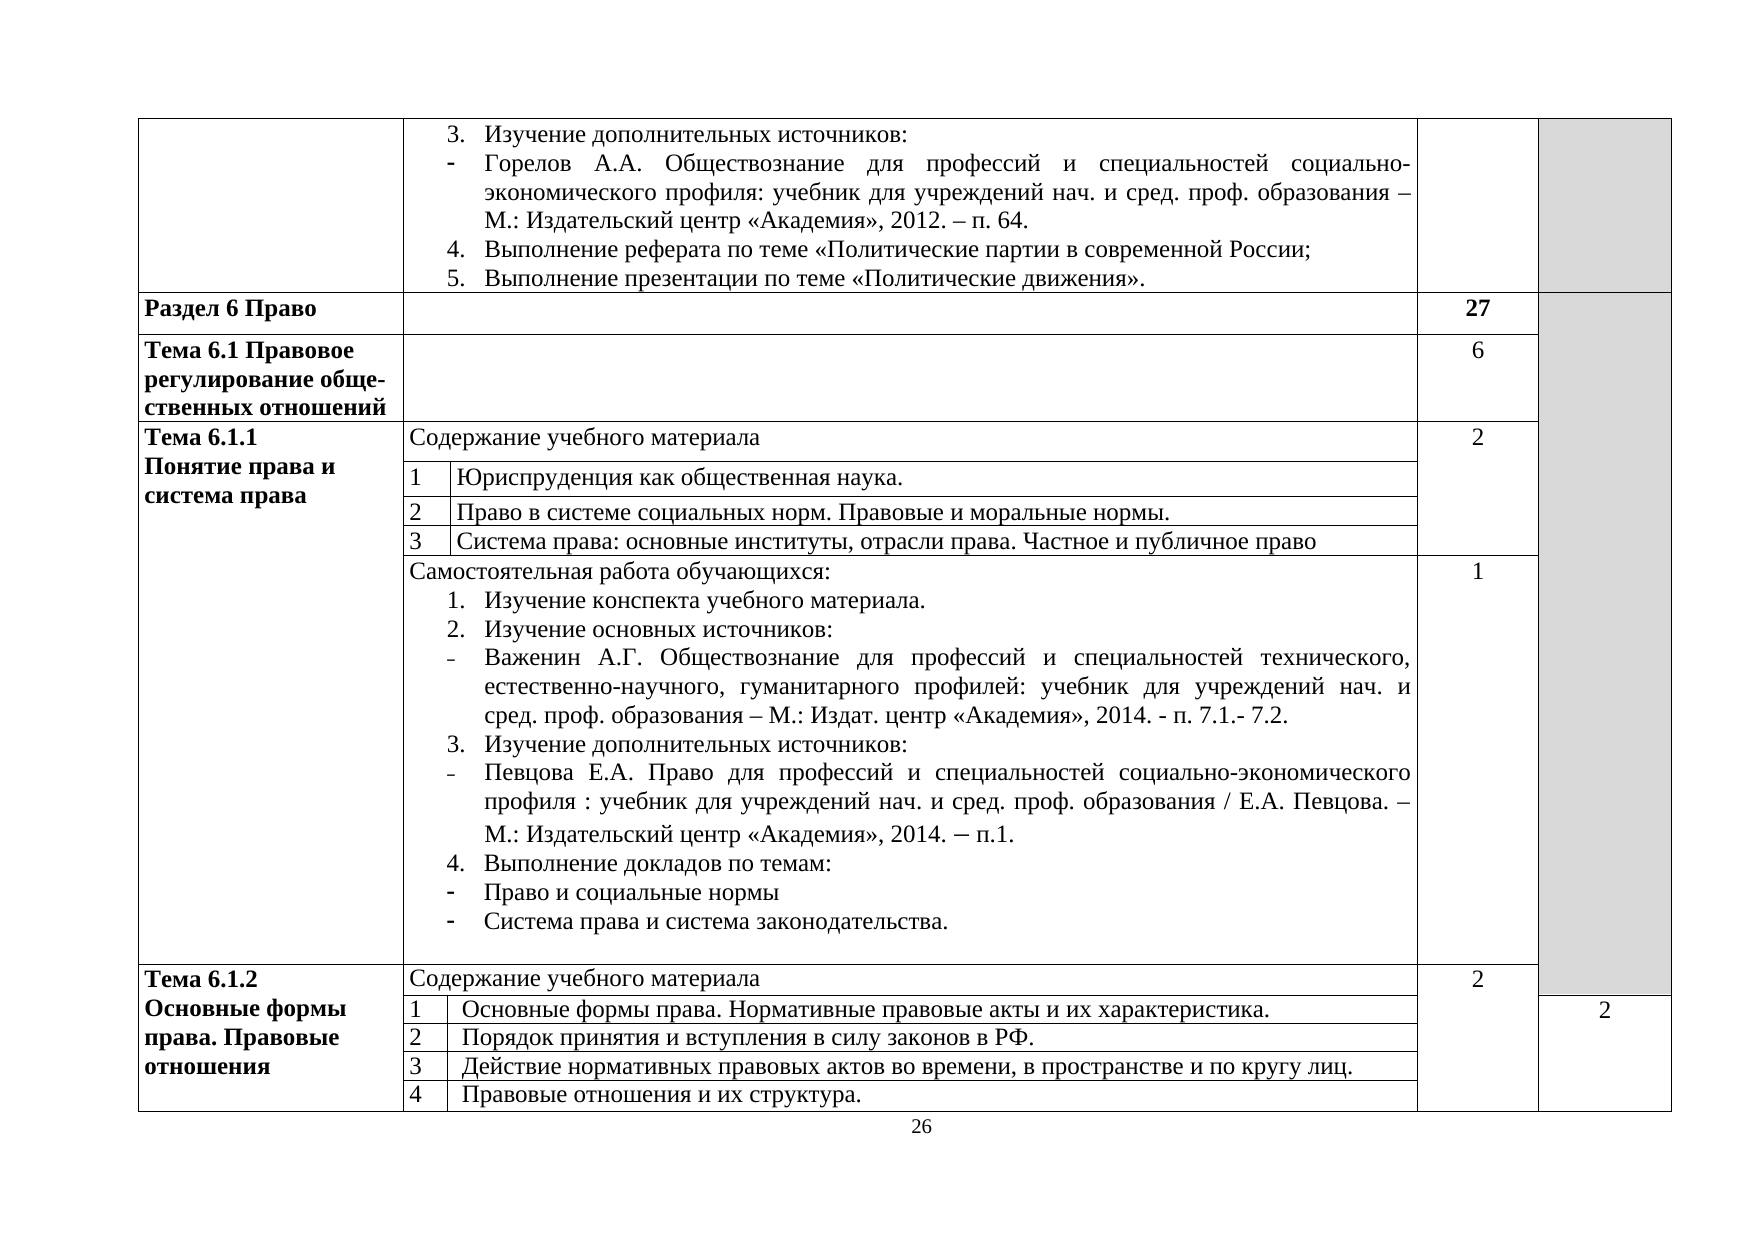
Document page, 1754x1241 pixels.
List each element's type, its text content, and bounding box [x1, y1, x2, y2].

table_cell 2 [1418, 422, 1538, 555]
table_cell 1 [1418, 556, 1538, 963]
table_cell Содержание учебного материала [404, 422, 1417, 461]
table_cell 4 [404, 1081, 447, 1111]
table_cell Порядок принятия и вступления в силу законов в РФ. [448, 1024, 1417, 1051]
table_cell Правовые отношения и их структура. [448, 1081, 1417, 1111]
table_cell 1 [404, 462, 450, 496]
table_cell 3 [404, 526, 450, 555]
table_cell Действие нормативных правовых актов во времени, в пространстве и по кругу лиц. [448, 1052, 1417, 1079]
table_cell 3 [404, 1052, 447, 1079]
table_cell 27 [1418, 293, 1538, 334]
table_cell Основные формы права. Нормативные правовые акты и их характеристика. [448, 996, 1417, 1023]
table_cell Раздел 6 Право [139, 293, 403, 334]
table_cell Право в системе социальных норм. Правовые и моральные нормы. [451, 497, 1417, 525]
table_cell [1539, 293, 1671, 994]
table_cell [404, 335, 1417, 421]
table_cell 2 [1539, 996, 1671, 1111]
table_cell 1 [404, 996, 447, 1023]
table_cell Система права: основные институты, отрасли права. Частное и публичное право [451, 526, 1417, 555]
table_cell [404, 293, 1417, 334]
table_cell 2 [404, 497, 450, 525]
table_cell 2 [1418, 119, 1538, 292]
table_cell 6 [1418, 335, 1538, 421]
table_cell 2 [1418, 965, 1538, 1111]
table_cell Юриспруденция как общественная наука. [451, 462, 1417, 496]
table_cell Тема 6.1 Правовое регулирование обще-ственных отношений [139, 335, 403, 421]
table_cell Содержание учебного материала [404, 965, 1417, 994]
table_cell Тема 6.1.1 Понятие права и система права [139, 422, 403, 963]
table_cell Самостоятельная работа обучающихся: Изучение конспекта учебного материала. Изучение основных источников: Важенин А.Г. Обществознание для профессий и специальностей технического, естественно-научного, гуманитарного профилей: учебник для учреждений нач. и сред. проф. образования – М.: Издат. центр «Академия», 2014. - п. 7.1.- 7.2. Изучение дополнительных источников: Певцова Е.А. Право для профессий и специальностей социально-экономического профиля : учебник для учреждений нач. и сред. проф. образования / Е.А. Певцова. – М.: Издательский центр «Академия», 2014. – п.1. Выполнение докладов по темам: Право и социальные нормы Система права и система законодательства. [404, 556, 1417, 963]
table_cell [404, 119, 1417, 292]
table_cell 2 [404, 1024, 447, 1051]
table_cell Тема 6.1.2 Основные формы права. Правовые отношения [139, 965, 403, 1111]
